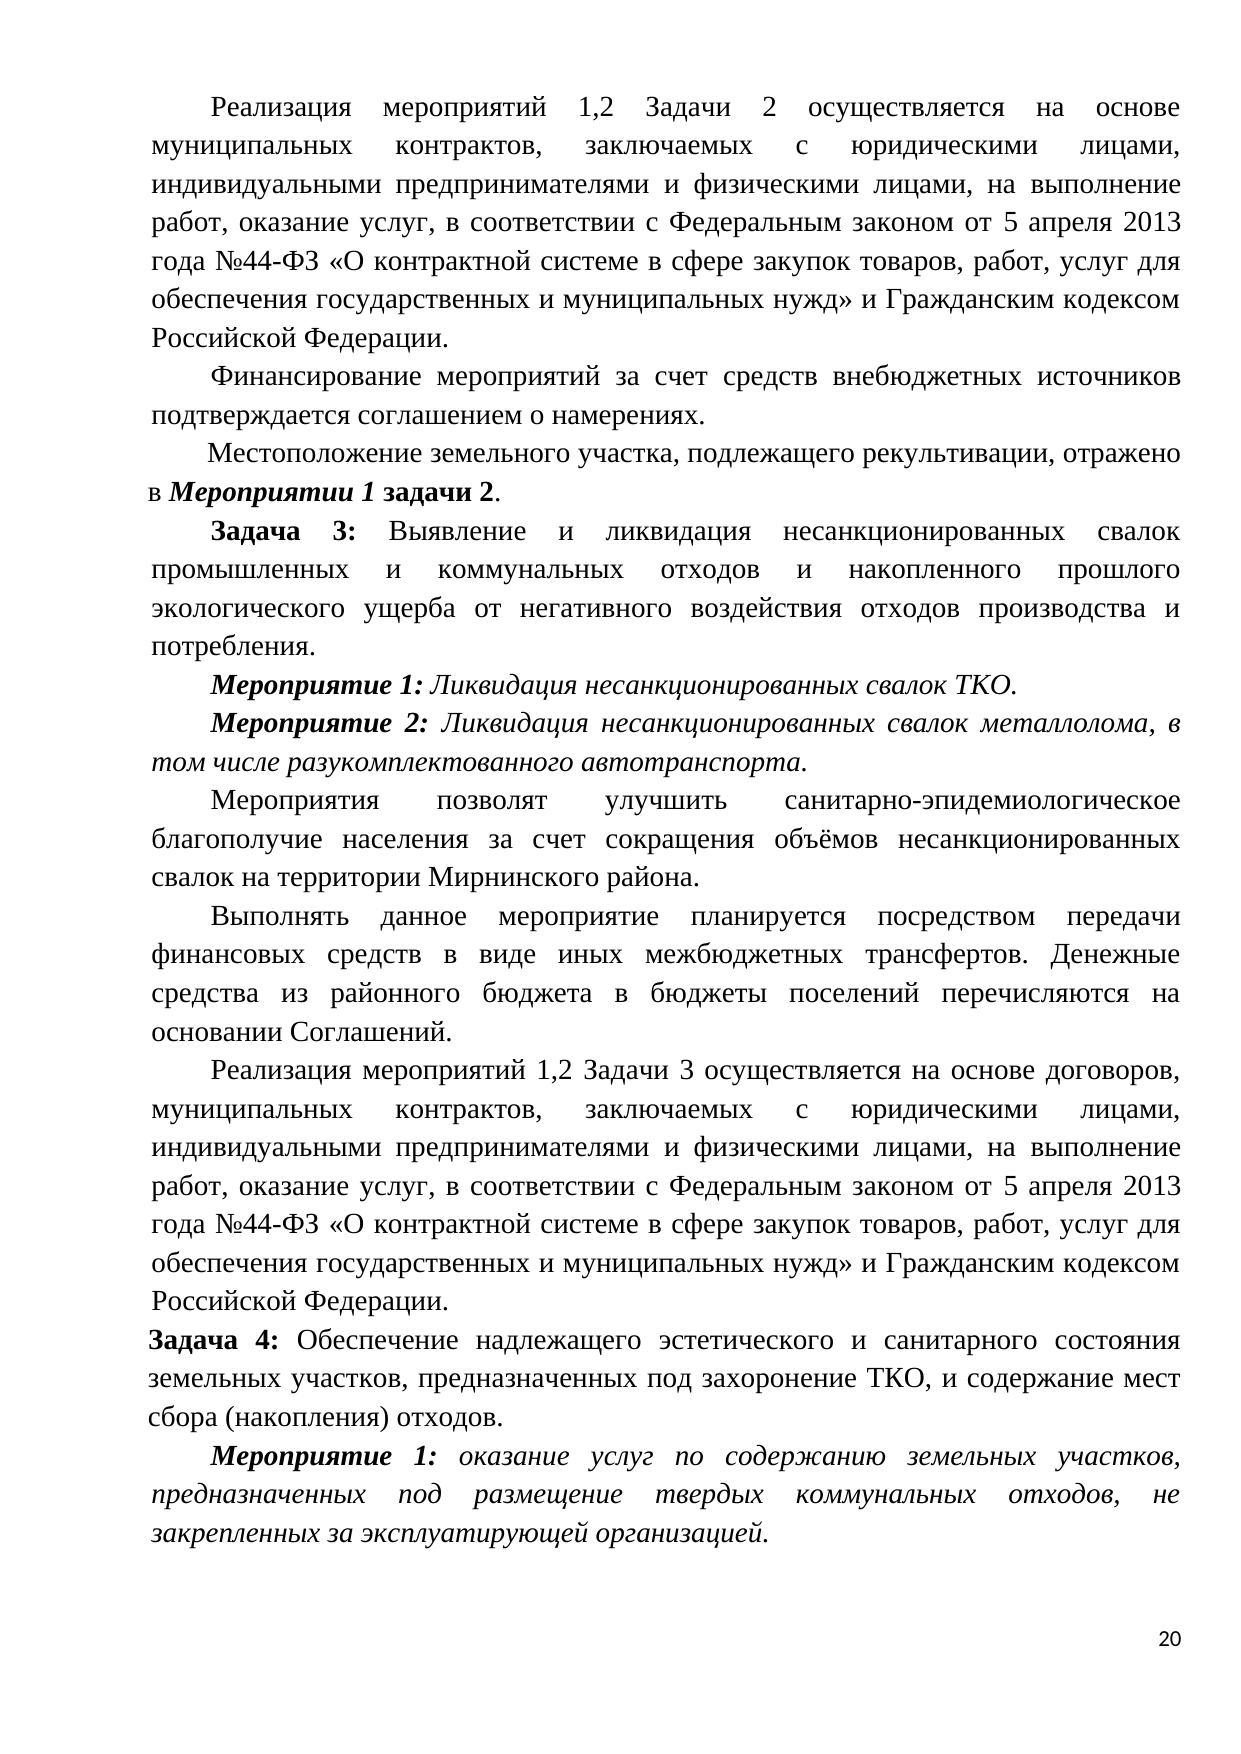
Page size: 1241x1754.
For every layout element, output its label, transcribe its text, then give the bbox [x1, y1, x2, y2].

list Выполнять данное мероприятие планируется посредством передачи финансовых средств в виде иных межбюджетных трансфертов. Денежные средства из районного бюджета в бюджеты поселений перечисляются на основании Соглашений. [151, 898, 1181, 1047]
list Реализация мероприятий 1,2 Задачи 3 осуществляется на основе договоров, муниципальных контрактов, заключаемых с юридическими лицами, индивидуальными предпринимателями и физическими лицами, на выполнение работ, оказание услуг, в соответствии с Федеральным законом от 5 апреля 2013 года №44-ФЗ «О контрактной системе в сфере закупок товаров, работ, услуг для обеспечения государственных и муниципальных нужд» и Гражданским кодексом Российской Федерации. [151, 1052, 1181, 1317]
list Местоположение земельного участка, подлежащего рекультивации, отражено в Мероприятии 1 задачи 2. [148, 436, 1181, 508]
list Финансирование мероприятий за счет средств внебюджетных источников подтверждается соглашением о намерениях. [151, 358, 1181, 431]
list Мероприятие 2: Ликвидация несанкционированных свалок металлолома, в том числе разукомплектованного автотранспорта. [151, 705, 1181, 777]
list Мероприятие 1: Ликвидация несанкционированных свалок ТКО. [151, 667, 1181, 700]
list Реализация мероприятий 1,2 Задачи 2 осуществляется на основе муниципальных контрактов, заключаемых с юридическими лицами, индивидуальными предпринимателями и физическими лицами, на выполнение работ, оказание услуг, в соответствии с Федеральным законом от 5 апреля 2013 года №44-ФЗ «О контрактной системе в сфере закупок товаров, работ, услуг для обеспечения государственных и муниципальных нужд» и Гражданским кодексом Российской Федерации. [151, 89, 1181, 353]
list Мероприятие 1: оказание услуг по содержанию земельных участков, предназначенных под размещение твердых коммунальных отходов, не закрепленных за эксплуатирующей организацией. [151, 1438, 1181, 1548]
list Мероприятия позволят улучшить санитарно-эпидемиологическое благополучие населения за счет сокращения объёмов несанкционированных свалок на территории Мирнинского района. [151, 782, 1181, 893]
list Задача 3: Выявление и ликвидация несанкционированных свалок промышленных и коммунальных отходов и накопленного прошлого экологического ущерба от негативного воздействия отходов производства и потребления. [151, 513, 1181, 662]
text Задача 4: Обеспечение надлежащего эстетического и санитарного состояния земельных участков, предназначенных под захоронение ТКО, и содержание мест сбора (накопления) отходов. [148, 1322, 1181, 1433]
